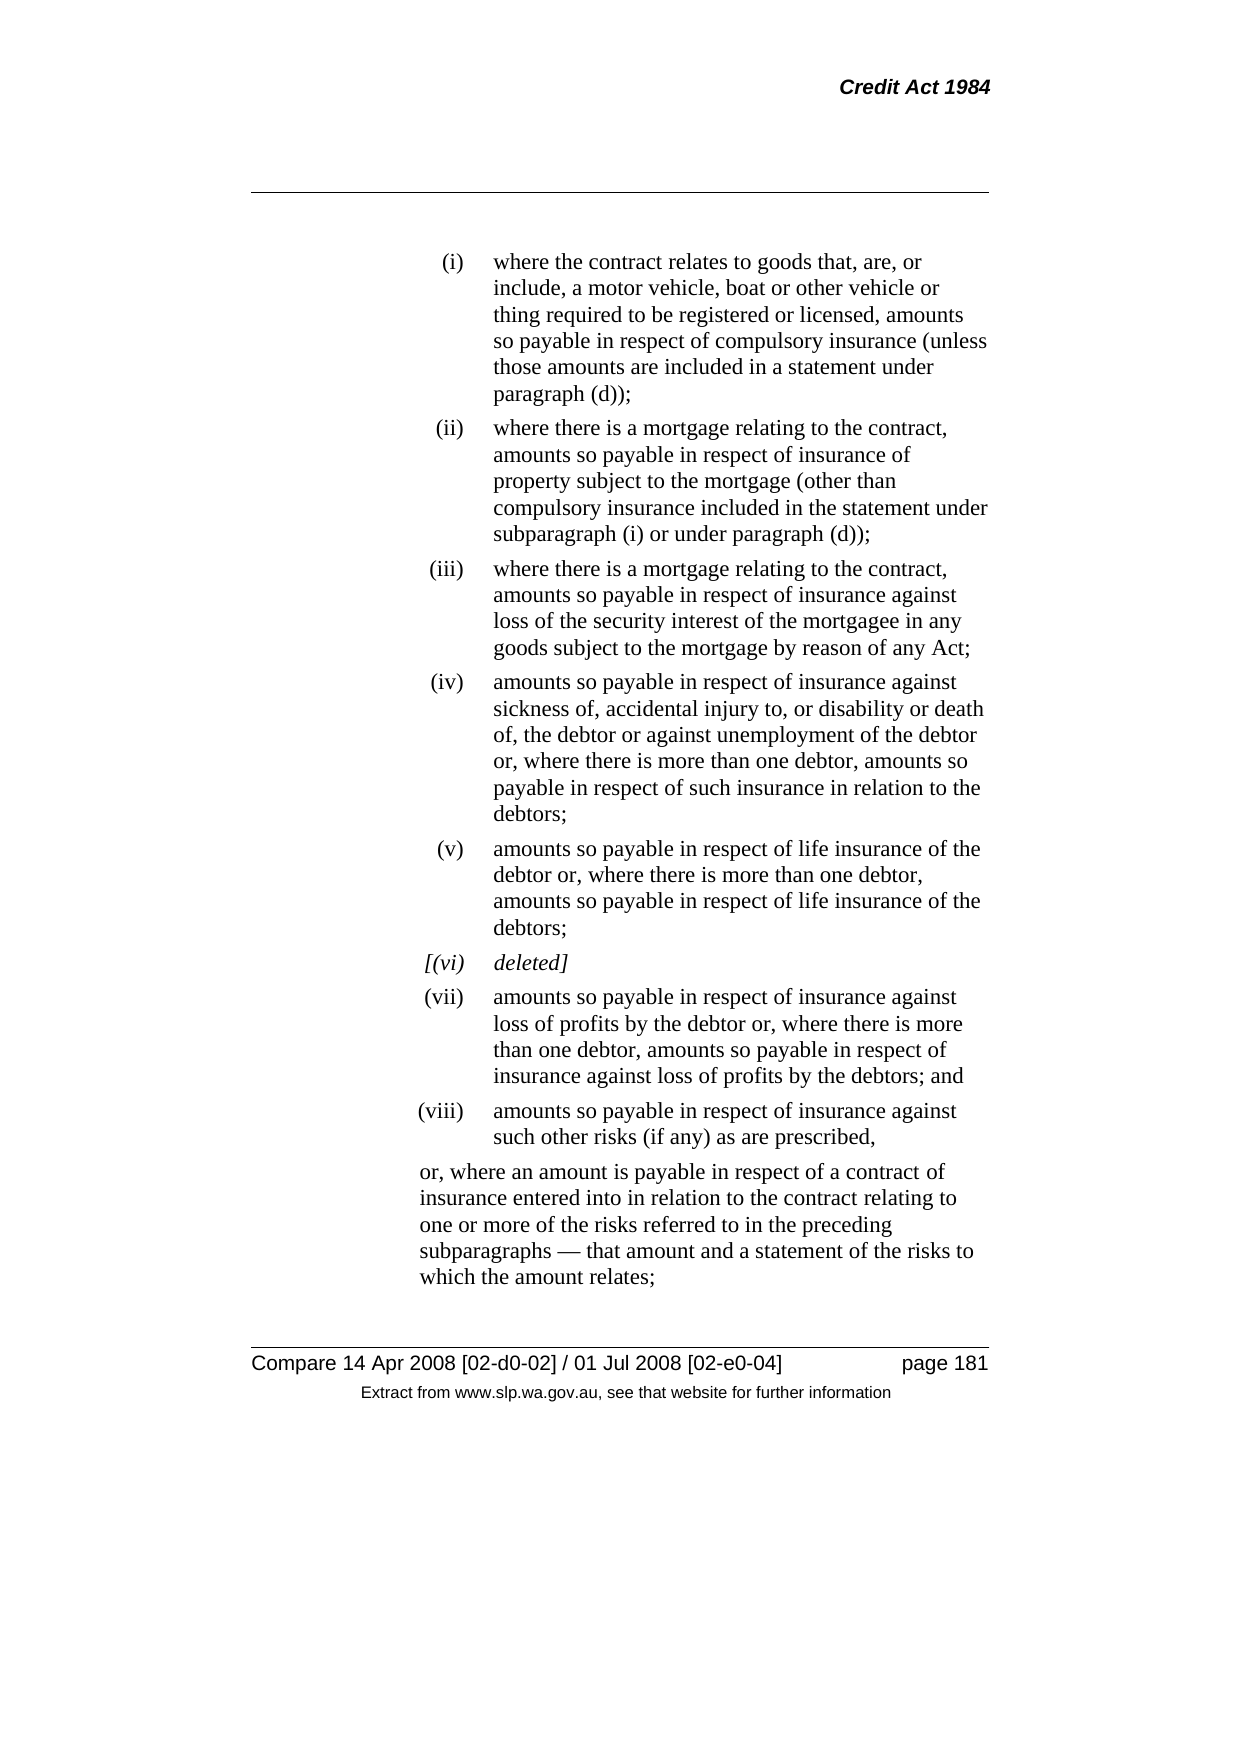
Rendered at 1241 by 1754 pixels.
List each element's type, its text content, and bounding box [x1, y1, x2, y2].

text (ii) where there is a mortgage relating to the contract, amounts so payable in respect of insurance of property subject to the mortgage (other than compulsory insurance included in the statement under subparagraph (i) or under paragraph (d)); [251, 414, 989, 546]
text (i) where the contract relates to goods that, are, or include, a motor vehicle, boat or other vehicle or thing required to be registered or licensed, amounts so payable in respect of compulsory insurance (unless those amounts are included in a statement under paragraph (d)); [251, 248, 989, 406]
text (viii) amounts so payable in respect of insurance against such other risks (if any) as are prescribed, [251, 1097, 989, 1150]
text (iv) amounts so payable in respect of insurance against sickness of, accidental injury to, or disability or death of, the debtor or against unemployment of the debtor or, where there is more than one debtor, amounts so payable in respect of such insurance in relation to the debtors; [251, 668, 989, 826]
text or, where an amount is payable in respect of a contract of insurance entered into in relation to the contract relating to one or more of the risks referred to in the preceding subparagraphs — that amount and a statement of the risks to which the amount relates; [251, 1158, 989, 1290]
text [(vi) deleted] [251, 948, 989, 975]
text (vii) amounts so payable in respect of insurance against loss of profits by the debtor or, where there is more than one debtor, amounts so payable in respect of insurance against loss of profits by the debtors; and [251, 983, 989, 1089]
text (v) amounts so payable in respect of life insurance of the debtor or, where there is more than one debtor, amounts so payable in respect of life insurance of the debtors; [251, 835, 989, 940]
text (iii) where there is a mortgage relating to the contract, amounts so payable in respect of insurance against loss of the security interest of the mortgagee in any goods subject to the mortgage by reason of any Act; [251, 554, 989, 660]
